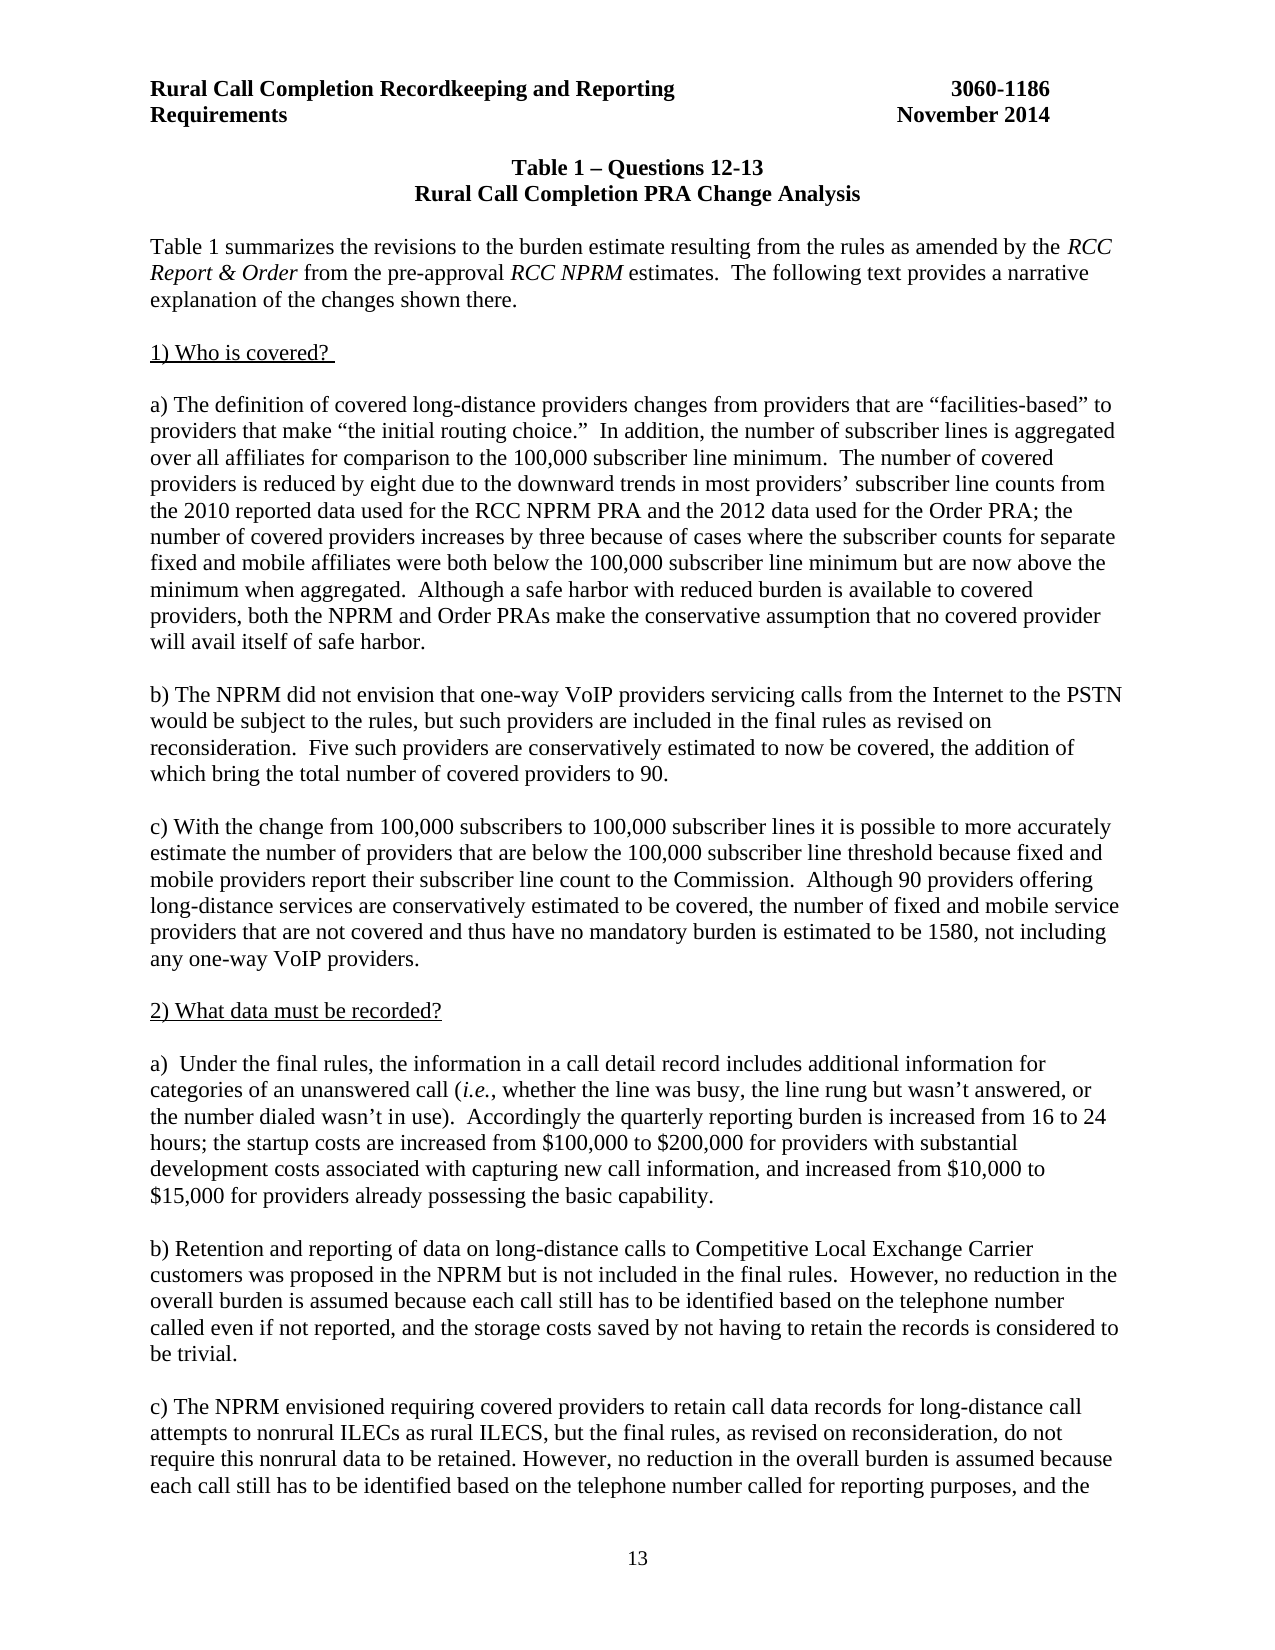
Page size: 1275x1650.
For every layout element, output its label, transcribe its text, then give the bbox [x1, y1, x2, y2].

text Table 1 – Questions 12-13 [150, 154, 1125, 180]
text a) The definition of covered long-distance providers changes from providers that are “facilities-based” to providers that make “the initial routing choice.” In addition, the number of subscriber lines is aggregated over all affiliates for comparison to the 100,000 subscriber line minimum. The number of covered providers is reduced by eight due to the downward trends in most providers’ subscriber line counts from the 2010 reported data used for the RCC NPRM PRA and the 2012 data used for the Order PRA; the number of covered providers increases by three because of cases where the subscriber counts for separate fixed and mobile affiliates were both below the 100,000 subscriber line minimum but are now above the minimum when aggregated. Although a safe harbor with reduced burden is available to covered providers, both the NPRM and Order PRAs make the conservative assumption that no covered provider will avail itself of safe harbor. [150, 391, 1125, 655]
text b) Retention and reporting of data on long-distance calls to Competitive Local Exchange Carrier customers was proposed in the NPRM but is not included in the final rules. However, no reduction in the overall burden is assumed because each call still has to be identified based on the telephone number called even if not reported, and the storage costs saved by not having to retain the records is considered to be trivial. [150, 1234, 1125, 1366]
text a) Under the final rules, the information in a call detail record includes additional information for categories of an unanswered call (i.e., whether the line was busy, the line rung but wasn’t answered, or the number dialed wasn’t in use). Accordingly the quarterly reporting burden is increased from 16 to 24 hours; the startup costs are increased from $100,000 to $200,000 for providers with substantial development costs associated with capturing new call information, and increased from $10,000 to $15,000 for providers already possessing the basic capability. [150, 1050, 1125, 1208]
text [150, 1393, 1125, 1498]
text b) The NPRM did not envision that one-way VoIP providers servicing calls from the Internet to the PSTN would be subject to the rules, but such providers are included in the final rules as revised on reconsideration. Five such providers are conservatively estimated to now be covered, the addition of which bring the total number of covered providers to 90. [150, 681, 1125, 787]
text Table 1 summarizes the revisions to the burden estimate resulting from the rules as amended by the RCC Report & Order from the pre-approval RCC NPRM estimates. The following text provides a narrative explanation of the changes shown there. [150, 233, 1125, 312]
text c) With the change from 100,000 subscribers to 100,000 subscriber lines it is possible to more accurately estimate the number of providers that are below the 100,000 subscriber line threshold because fixed and mobile providers report their subscriber line count to the Commission. Although 90 providers offering long-distance services are conservatively estimated to be covered, the number of fixed and mobile service providers that are not covered and thus have no mandatory burden is estimated to be 1580, not including any one-way VoIP providers. [150, 813, 1125, 971]
text 1) Who is covered? [150, 338, 1125, 365]
text Rural Call Completion PRA Change Analysis [150, 180, 1125, 207]
text 2) What data must be recorded? [150, 997, 1125, 1024]
